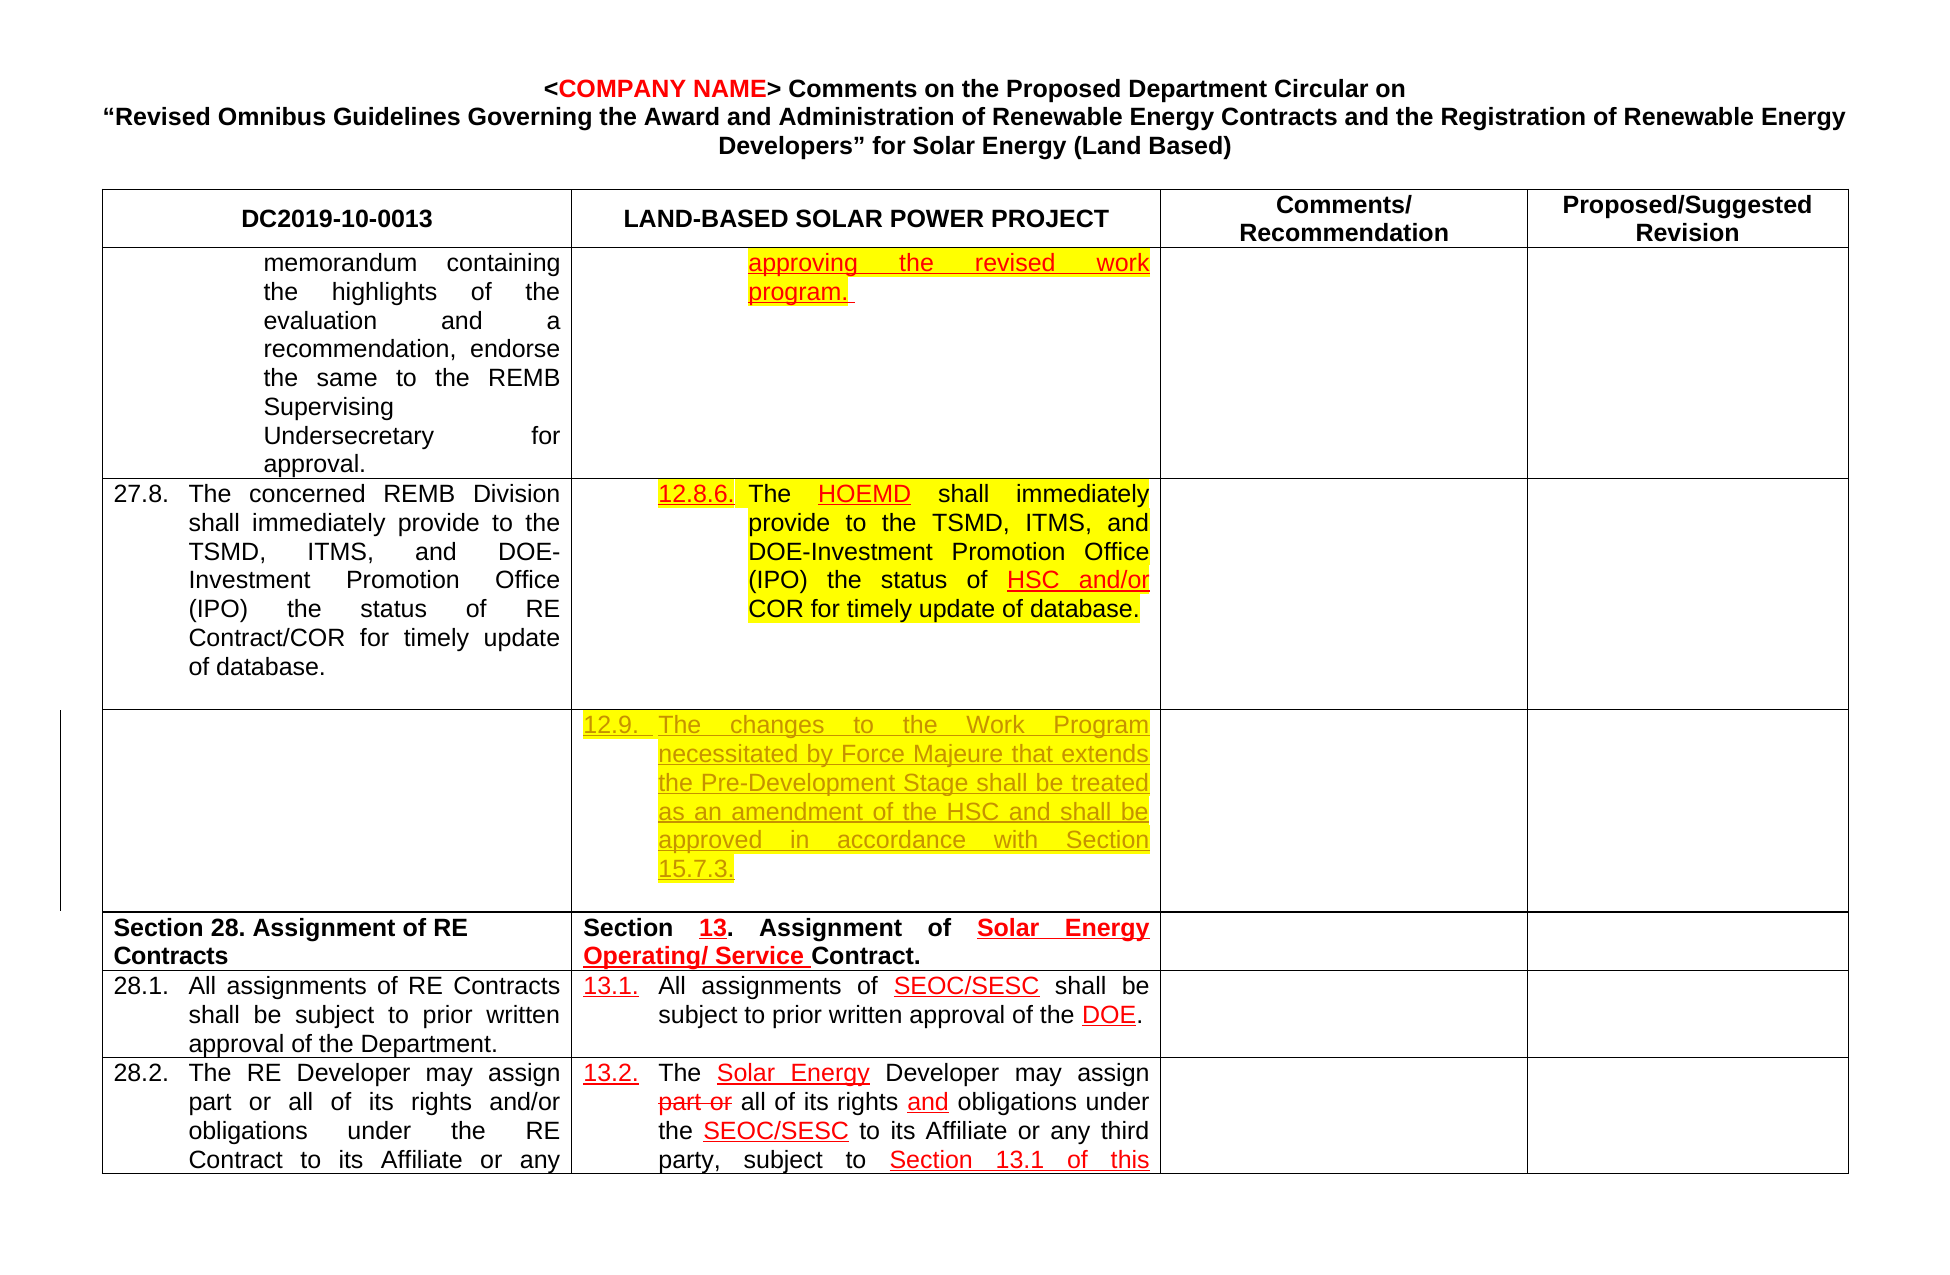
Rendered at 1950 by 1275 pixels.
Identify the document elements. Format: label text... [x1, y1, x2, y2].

table_cell [1161, 913, 1527, 970]
table_cell [1528, 1058, 1848, 1173]
table_cell [1528, 248, 1848, 478]
table_header Comments/Recommendation [1161, 190, 1527, 247]
table_cell [1161, 479, 1527, 709]
table_cell [1161, 971, 1527, 1057]
table_cell [572, 710, 1160, 911]
table_header Proposed/Suggested Revision [1528, 190, 1848, 247]
table_cell Section 13. Assignment of Solar Energy Operating/ Service Contract. [572, 913, 1160, 970]
table_cell All assignments of RE Contracts shall be subject to prior written approval of the Department. [103, 971, 571, 1057]
table_header LAND-BASED SOLAR POWER PROJECT [572, 190, 1160, 247]
table_cell [1161, 248, 1527, 478]
table_cell 12.8.6. The HOEMD shall immediately provide to the TSMD, ITMS, and DOE-Investment Promotion Office (IPO) the status of HSC and/or COR for timely update of database. [572, 479, 1160, 709]
table_cell [1161, 710, 1527, 911]
table_header DC2019-10-0013 [103, 190, 571, 247]
table_cell [1528, 913, 1848, 970]
table_cell Section 28. Assignment of RE Contracts [103, 913, 571, 970]
table_cell [103, 710, 571, 911]
table_cell The concerned REMB Division shall immediately provide to the TSMD, ITMS, and DOE-Investment Promotion Office (IPO) the status of RE Contract/COR for timely update of database. [103, 479, 571, 709]
table_cell [1528, 479, 1848, 709]
table_cell 13.1. All assignments of SEOC/SESC shall be subject to prior written approval of the DOE. [572, 971, 1160, 1057]
table_cell [1528, 971, 1848, 1057]
table_cell [1161, 1058, 1527, 1173]
table_cell [1528, 710, 1848, 911]
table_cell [103, 1058, 571, 1173]
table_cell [103, 248, 571, 478]
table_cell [572, 1058, 1160, 1173]
